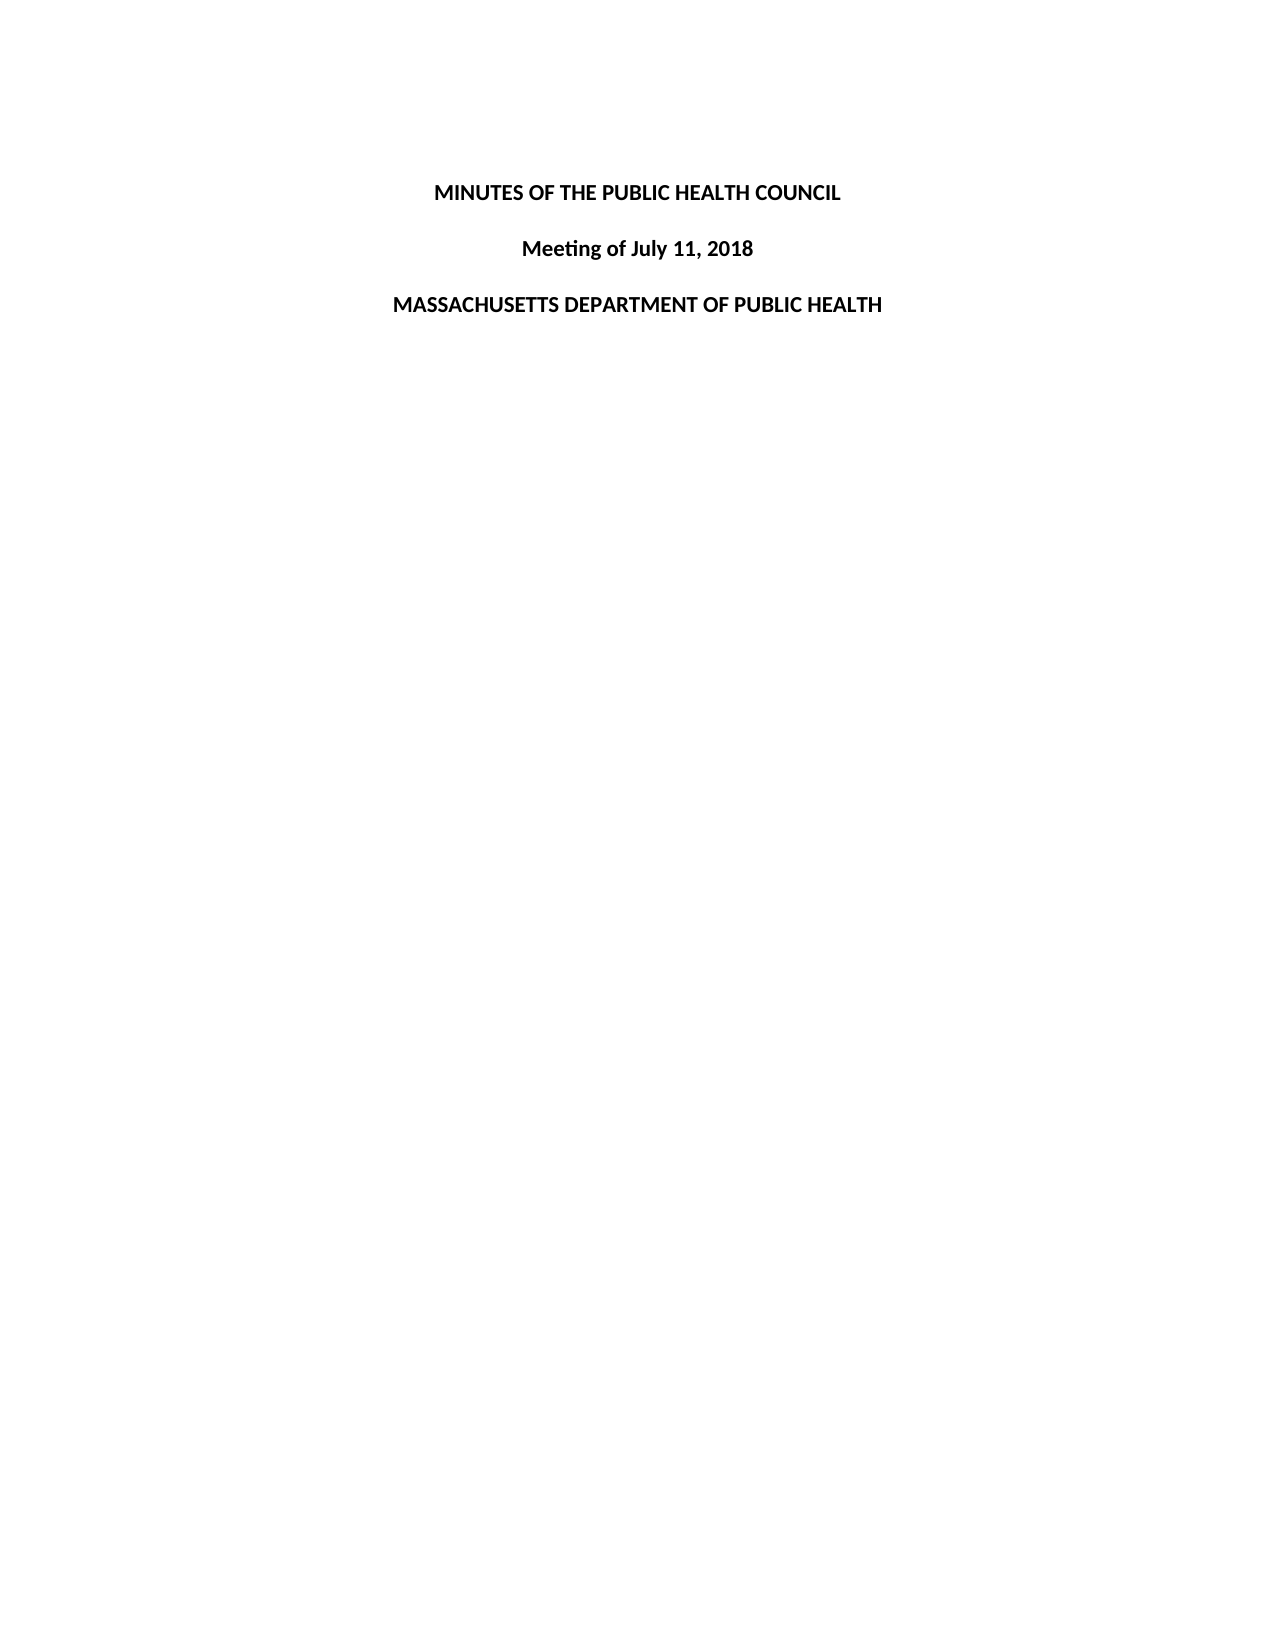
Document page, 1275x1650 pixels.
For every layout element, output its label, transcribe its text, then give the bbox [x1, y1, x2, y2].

text MASSACHUSETTS DEPARTMENT OF PUBLIC HEALTH [150, 290, 1125, 318]
text MINUTES OF THE PUBLIC HEALTH COUNCIL [150, 178, 1125, 206]
text Meeting of July 11, 2018 [150, 234, 1125, 262]
